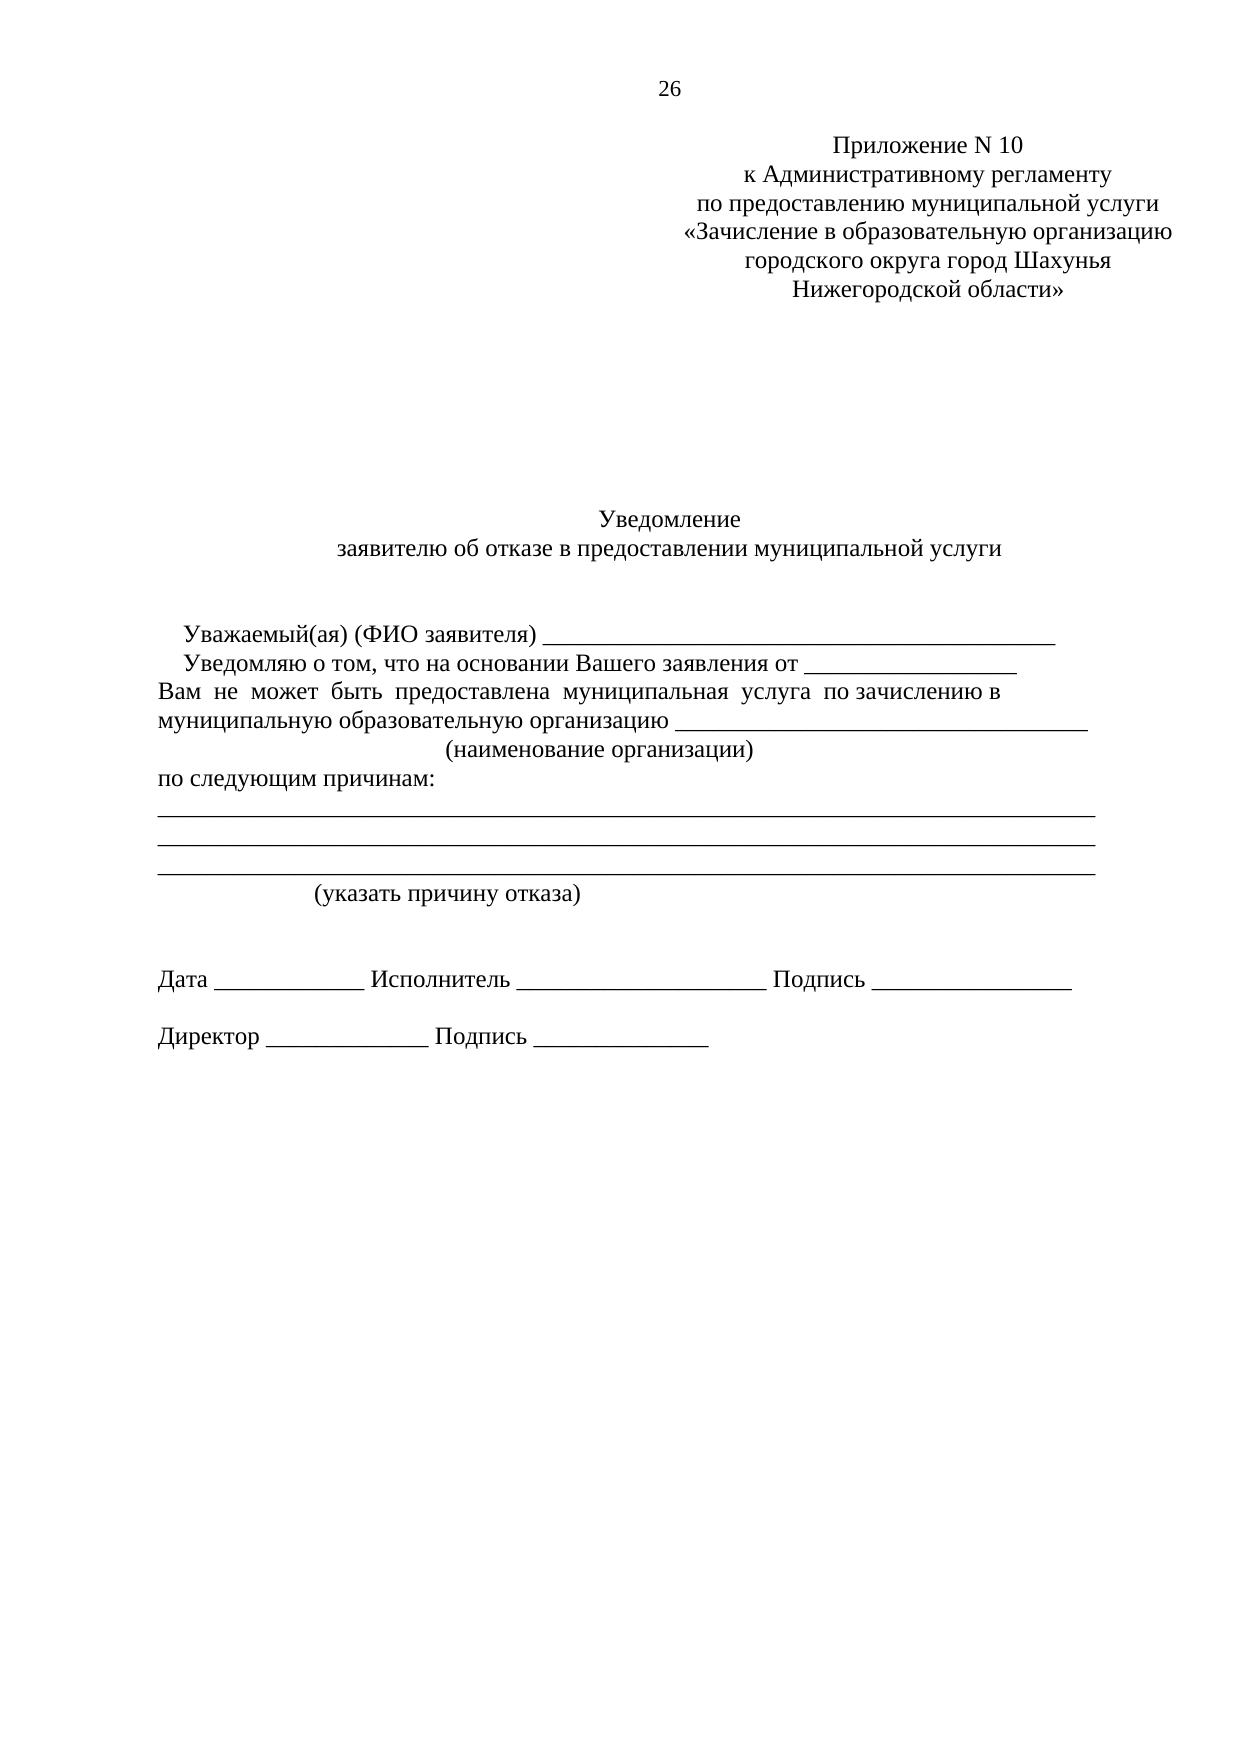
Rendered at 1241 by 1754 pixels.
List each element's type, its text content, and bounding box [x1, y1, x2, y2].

text Дата ____________ Исполнитель ____________________ Подпись ________________ [158, 964, 1181, 993]
text заявителю об отказе в предоставлении муниципальной услуги [158, 533, 1181, 561]
text по предоставлению муниципальной услуги [674, 188, 1181, 216]
text муниципальную образовательную организацию _________________________________ [158, 705, 1181, 734]
text ___________________________________________________________________________ [158, 791, 1181, 820]
text (наименование организации) [158, 734, 1181, 763]
text по следующим причинам: [158, 763, 1181, 791]
text ___________________________________________________________________________ [158, 849, 1181, 878]
text (указать причину отказа) [158, 878, 1181, 906]
text Уважаемый(ая) (ФИО заявителя) _________________________________________ [158, 619, 1181, 648]
text Приложение N 10 [674, 130, 1181, 159]
text Уведомление [158, 504, 1181, 533]
text «Зачисление в образовательную организацию [674, 216, 1181, 245]
text Директор _____________ Подпись ______________ [158, 1021, 1181, 1050]
text Нижегородской области» [674, 274, 1181, 303]
text ___________________________________________________________________________ [158, 820, 1181, 849]
text Вам не может быть предоставлена муниципальная услуга по зачислению в [158, 676, 1181, 705]
text городского округа город Шахунья [674, 245, 1181, 274]
text Уведомляю о том, что на основании Вашего заявления от _________________ [158, 648, 1181, 676]
text к Административному регламенту [674, 159, 1181, 188]
